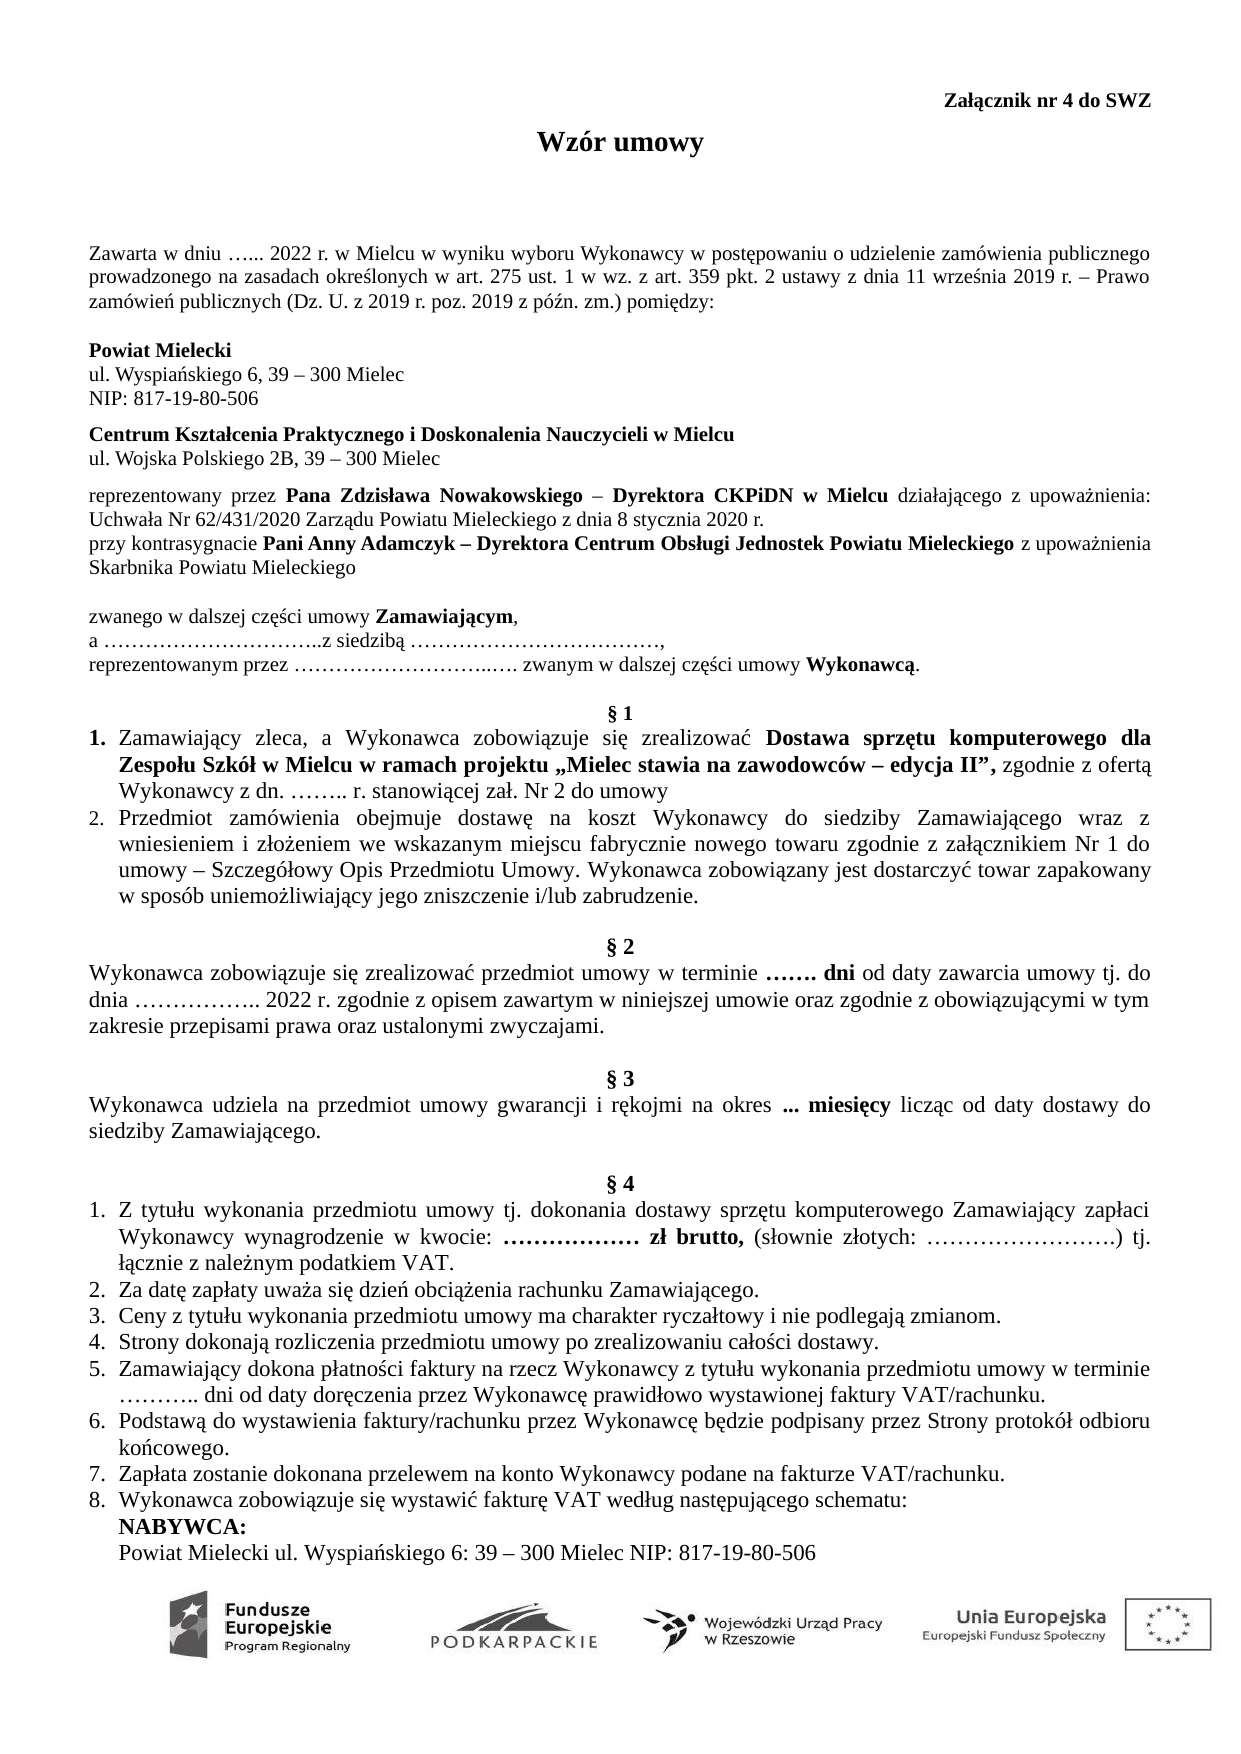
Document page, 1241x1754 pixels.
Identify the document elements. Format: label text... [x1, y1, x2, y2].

text ul. Wojska Polskiego 2B, 39 – 300 Mielec [89, 446, 1151, 470]
text reprezentowany przez Pana Zdzisława Nowakowskiego – Dyrektora CKPiDN w Mielcu działającego z upoważnienia: Uchwała Nr 62/431/2020 Zarządu Powiatu Mieleckiego z dnia 8 stycznia 2020 r. [89, 483, 1151, 531]
text reprezentowanym przez ………………………..…. zwanym w dalszej części umowy Wykonawcą. [89, 652, 1151, 676]
text Załącznik nr 4 do SWZ [89, 88, 1152, 112]
picture [162, 1580, 1219, 1668]
list Podstawą do wystawienia faktury/rachunku przez Wykonawcę będzie podpisany przez Strony protokół odbioru końcowego. [89, 1407, 1151, 1460]
list Zamawiający dokona płatności faktury na rzecz Wykonawcy z tytułu wykonania przedmiotu umowy w terminie ……….. dni od daty doręczenia przez Wykonawcę prawidłowo wystawionej faktury VAT/rachunku. [89, 1355, 1151, 1407]
text Wzór umowy [88, 124, 1152, 158]
text przy kontrasygnacie Pani Anny Adamczyk – Dyrektora Centrum Obsługi Jednostek Powiatu Mieleckiego z upoważnienia Skarbnika Powiatu Mieleckiego [89, 531, 1151, 579]
text Zawarta w dniu …... 2022 r. w Mielcu w wyniku wyboru Wykonawcy w postępowaniu o udzielenie zamówienia publicznego prowadzonego na zasadach określonych w art. 275 ust. 1 w wz. z art. 359 pkt. 2 ustawy z dnia 11 września 2019 r. – Prawo zamówień publicznych (Dz. U. z 2019 r. poz. 2019 z późn. zm.) pomiędzy: [89, 240, 1151, 313]
text § 2 [89, 933, 1151, 959]
text § 3 [89, 1065, 1151, 1091]
list Zamawiający zleca, a Wykonawca zobowiązuje się zrealizować Dostawa sprzętu komputerowego dla Zespołu Szkół w Mielcu w ramach projektu „Mielec stawia na zawodowców – edycja II”, zgodnie z ofertą Wykonawcy z dn. …….. r. stanowiącej zał. Nr 2 do umowy [89, 724, 1151, 803]
text Wykonawca udziela na przedmiot umowy gwarancji i rękojmi na okres ... miesięcy licząc od daty dostawy do siedziby Zamawiającego. [89, 1091, 1151, 1144]
text Powiat Mielecki [89, 338, 1151, 362]
list Wykonawca zobowiązuje się wystawić fakturę VAT według następującego schematu: [89, 1486, 1151, 1513]
text Powiat Mielecki ul. Wyspiańskiego 6: 39 – 300 Mielec NIP: 817-19-80-506 [118, 1539, 1151, 1566]
text NIP: 817-19-80-506 [89, 386, 1151, 410]
list Ceny z tytułu wykonania przedmiotu umowy ma charakter ryczałtowy i nie podlegają zmianom. [89, 1302, 1151, 1328]
text NABYWCA: [118, 1513, 1151, 1539]
list Za datę zapłaty uważa się dzień obciążenia rachunku Zamawiającego. [89, 1276, 1151, 1302]
text a …………………………..z siedzibą ………………………………, [89, 628, 1151, 652]
list Strony dokonają rozliczenia przedmiotu umowy po zrealizowaniu całości dostawy. [89, 1328, 1151, 1355]
text ul. Wyspiańskiego 6, 39 – 300 Mielec [89, 362, 1151, 386]
list Zapłata zostanie dokonana przelewem na konto Wykonawcy podane na fakturze VAT/rachunku. [89, 1460, 1151, 1486]
text § 1 [89, 700, 1151, 724]
text Wykonawca zobowiązuje się zrealizować przedmiot umowy w terminie ……. dni od daty zawarcia umowy tj. do dnia …………….. 2022 r. zgodnie z opisem zawartym w niniejszej umowie oraz zgodnie z obowiązującymi w tym zakresie przepisami prawa oraz ustalonymi zwyczajami. [89, 959, 1151, 1038]
text Centrum Kształcenia Praktycznego i Doskonalenia Nauczycieli w Mielcu [89, 422, 1151, 446]
text § 4 [89, 1170, 1151, 1197]
list Z tytułu wykonania przedmiotu umowy tj. dokonania dostawy sprzętu komputerowego Zamawiający zapłaci Wykonawcy wynagrodzenie w kwocie: ……………… zł brutto, (słownie złotych: …………………….) tj. łącznie z należnym podatkiem VAT. [89, 1197, 1151, 1276]
list Przedmiot zamówienia obejmuje dostawę na koszt Wykonawcy do siedziby Zamawiającego wraz z wniesieniem i złożeniem we wskazanym miejscu fabrycznie nowego towaru zgodnie z załącznikiem Nr 1 do umowy – Szczegółowy Opis Przedmiotu Umowy. Wykonawca zobowiązany jest dostarczyć towar zapakowany w sposób uniemożliwiający jego zniszczenie i/lub zabrudzenie. [89, 803, 1151, 909]
text zwanego w dalszej części umowy Zamawiającym, [89, 604, 1151, 628]
